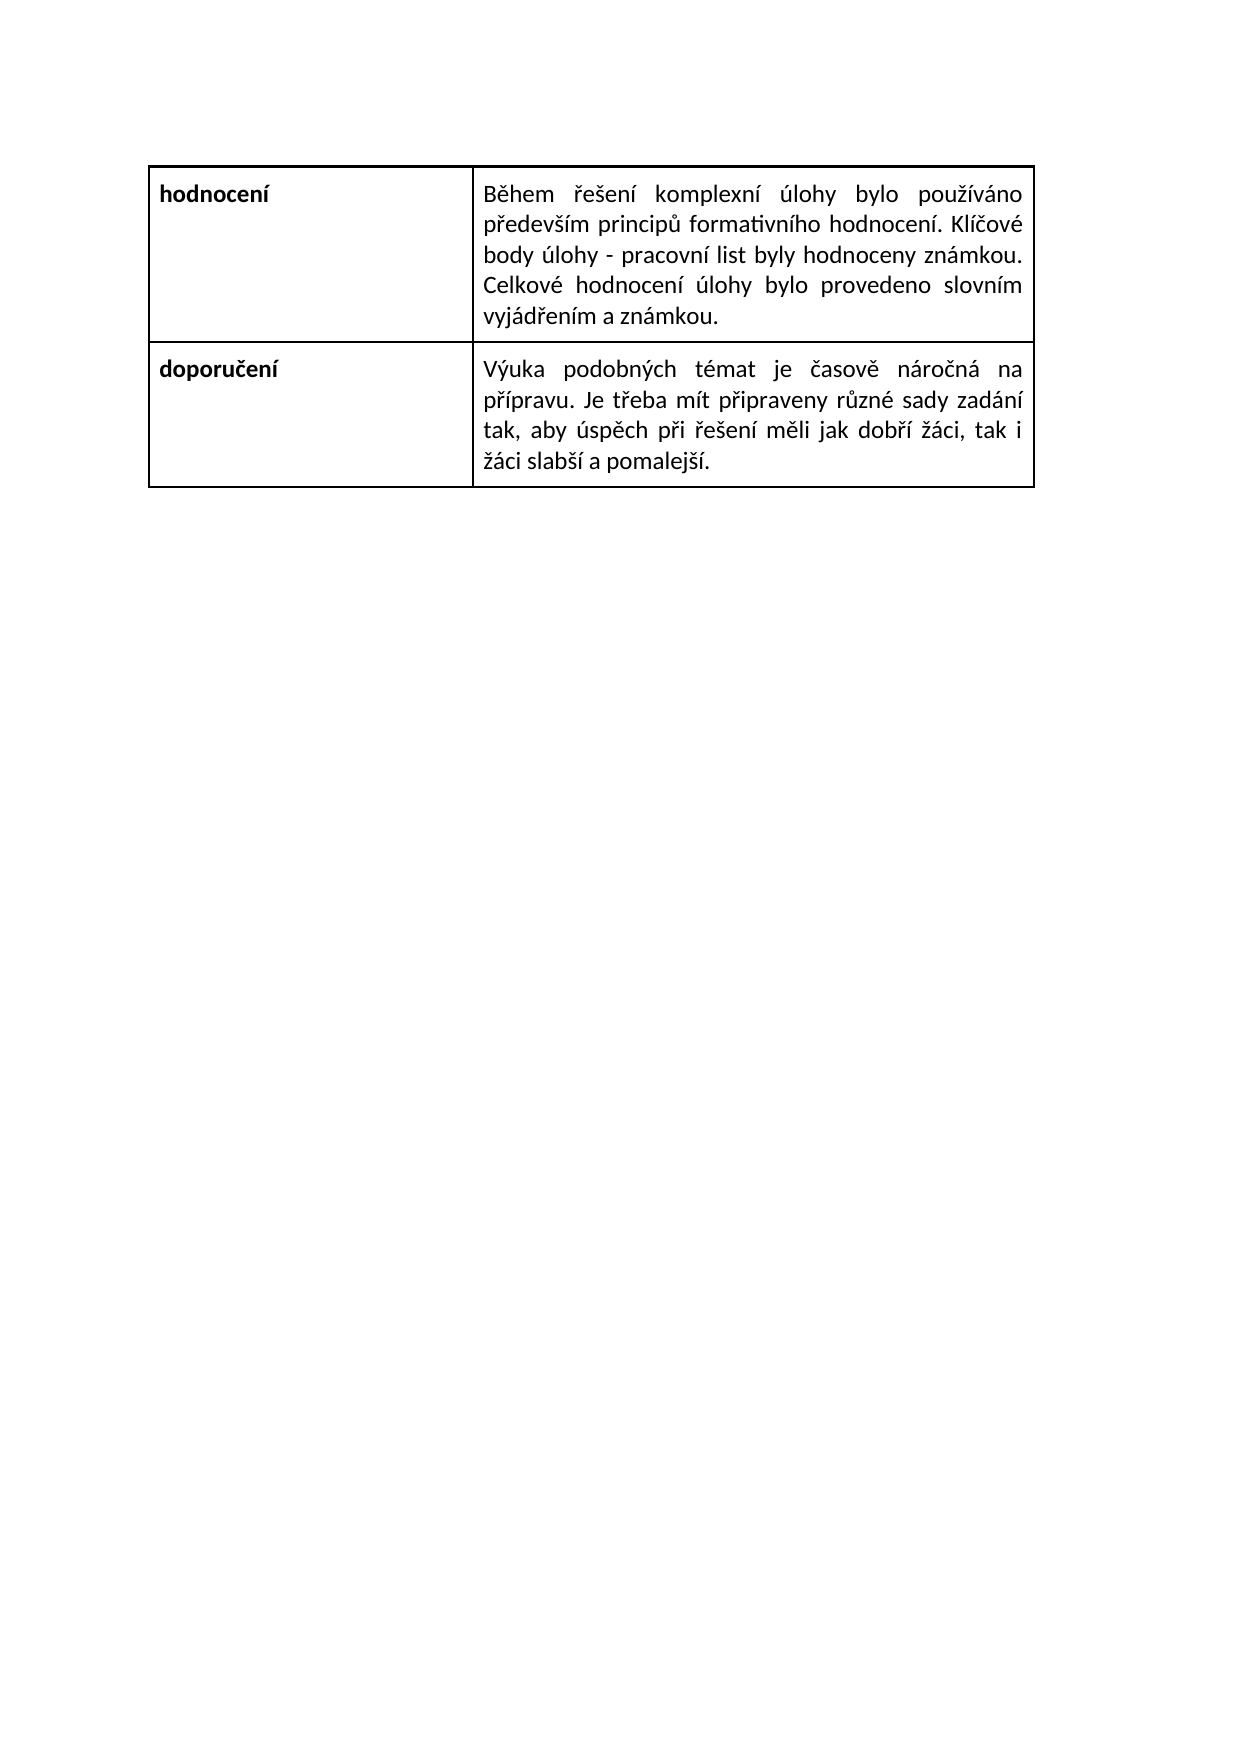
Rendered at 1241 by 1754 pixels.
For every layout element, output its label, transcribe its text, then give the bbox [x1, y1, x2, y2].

table_cell doporučení [150, 343, 472, 486]
table_cell Výuka podobných témat je časově náročná na přípravu. Je třeba mít připraveny různé sady zadání tak, aby úspěch při řešení měli jak dobří žáci, tak i žáci slabší a pomalejší. [474, 343, 1033, 486]
table_cell hodnocení [150, 168, 472, 341]
table_cell Během řešení komplexní úlohy bylo používáno především principů formativního hodnocení. Klíčové body úlohy - pracovní list byly hodnoceny známkou. Celkové hodnocení úlohy bylo provedeno slovním vyjádřením a známkou. [474, 168, 1033, 341]
